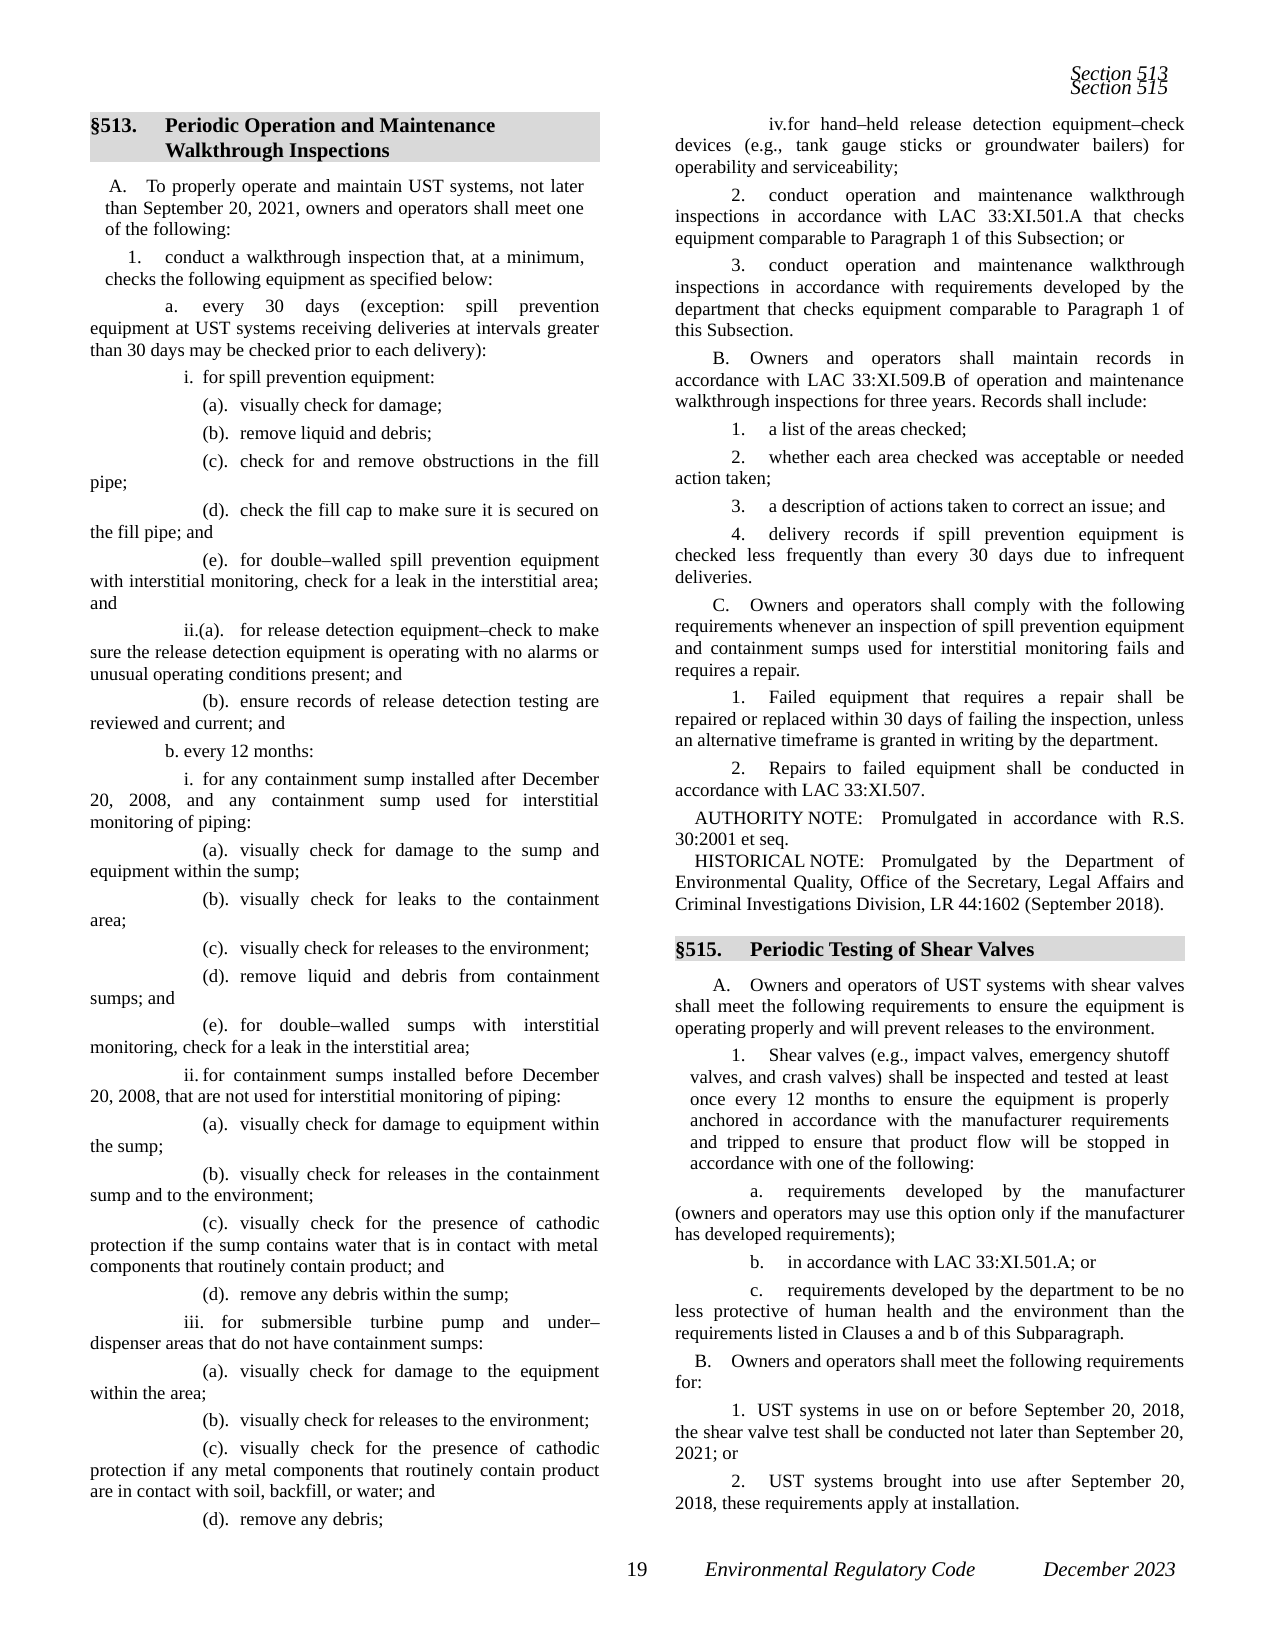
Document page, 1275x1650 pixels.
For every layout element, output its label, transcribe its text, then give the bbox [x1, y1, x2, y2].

text 3. conduct operation and maintenance walkthrough inspections in accordance with requirements developed by the department that checks equipment comparable to Paragraph 1 of this Subsection. [675, 254, 1185, 341]
text iv. for hand–held release detection equipment–check devices (e.g., tank gauge sticks or groundwater bailers) for operability and serviceability; [675, 112, 1185, 177]
text §513. Periodic Operation and Maintenance Walkthrough Inspections [90, 112, 600, 162]
text a. requirements developed by the manufacturer (owners and operators may use this option only if the manufacturer has developed requirements); [675, 1180, 1185, 1245]
text (b). remove liquid and debris; [90, 422, 600, 443]
text B. Owners and operators shall meet the following requirements for: [675, 1350, 1185, 1393]
text (c). visually check for the presence of cathodic protection if any metal components that routinely contain product are in contact with soil, backfill, or water; and [90, 1437, 600, 1502]
text (c). check for and remove obstructions in the fill pipe; [90, 450, 600, 493]
text A. To properly operate and maintain UST systems, not later than September 20, 2021, owners and operators shall meet one of the following: [105, 175, 585, 240]
text a. every 30 days (exception: spill prevention equipment at UST systems receiving deliveries at intervals greater than 30 days may be checked prior to each delivery): [90, 295, 600, 360]
text AUTHORITY NOTE: Promulgated in accordance with R.S. 30:2001 et seq. [675, 807, 1185, 850]
text (a). visually check for damage to the equipment within the area; [90, 1360, 600, 1403]
text c. requirements developed by the department to be no less protective of human health and the environment than the requirements listed in Clauses a and b of this Subparagraph. [675, 1279, 1185, 1343]
text (c). visually check for releases to the environment; [90, 937, 600, 959]
text (b). ensure records of release detection testing are reviewed and current; and [90, 690, 600, 733]
text (a). visually check for damage to the sump and equipment within the sump; [90, 838, 600, 882]
text 1. conduct a walkthrough inspection that, at a minimum, checks the following equipment as specified below: [105, 246, 585, 289]
text 1. UST systems in use on or before September 20, 2018, the shear valve test shall be conducted not later than September 20, 2021; or [675, 1399, 1185, 1464]
text 2. whether each area checked was acceptable or needed action taken; [675, 446, 1185, 489]
text (d). remove any debris within the sump; [90, 1283, 600, 1304]
text (e). for double–walled spill prevention equipment with interstitial monitoring, check for a leak in the interstitial area; and [90, 548, 600, 613]
text 4. delivery records if spill prevention equipment is checked less frequently than every 30 days due to infrequent deliveries. [675, 523, 1185, 587]
text (b). visually check for releases in the containment sump and to the environment; [90, 1162, 600, 1206]
text 1. Failed equipment that requires a repair shall be repaired or replaced within 30 days of failing the inspection, unless an alternative timeframe is granted in writing by the department. [675, 686, 1185, 751]
text b. in accordance with LAC 33:XI.501.A; or [675, 1251, 1185, 1272]
text ii.(a). for release detection equipment–check to make sure the release detection equipment is operating with no alarms or unusual operating conditions present; and [90, 619, 600, 684]
text 1. a list of the areas checked; [675, 418, 1185, 439]
text (a). visually check for damage; [90, 394, 600, 416]
text (c). visually check for the presence of cathodic protection if the sump contains water that is in contact with metal components that routinely contain product; and [90, 1212, 600, 1277]
text 3. a description of actions taken to correct an issue; and [675, 495, 1185, 517]
text A. Owners and operators of UST systems with shear valves shall meet the following requirements to ensure the equipment is operating properly and will prevent releases to the environment. [675, 973, 1185, 1038]
text C. Owners and operators shall comply with the following requirements whenever an inspection of spill prevention equipment and containment sumps used for interstitial monitoring fails and requires a repair. [675, 594, 1185, 680]
text 2. conduct operation and maintenance walkthrough inspections in accordance with LAC 33:XI.501.A that checks equipment comparable to Paragraph 1 of this Subsection; or [675, 183, 1185, 248]
text i. for any containment sump installed after December 20, 2008, and any containment sump used for interstitial monitoring of piping: [90, 767, 600, 832]
text ii. for containment sumps installed before December 20, 2008, that are not used for interstitial monitoring of piping: [90, 1064, 600, 1107]
text (a). visually check for damage to equipment within the sump; [90, 1113, 600, 1156]
text b. every 12 months: [90, 740, 600, 761]
text B. Owners and operators shall maintain records in accordance with LAC 33:XI.509.B of operation and maintenance walkthrough inspections for three years. Records shall include: [675, 347, 1185, 412]
text (b). visually check for releases to the environment; [90, 1409, 600, 1431]
text §515. Periodic Testing of Shear Valves [675, 936, 1185, 961]
text (d). remove any debris; [90, 1508, 600, 1530]
text (b). visually check for leaks to the containment area; [90, 888, 600, 931]
text (e). for double–walled sumps with interstitial monitoring, check for a leak in the interstitial area; [90, 1014, 600, 1057]
text 1. Shear valves (e.g., impact valves, emergency shutoff valves, and crash valves) shall be inspected and tested at least once every 12 months to ensure the equipment is properly anchored in accordance with the manufacturer requirements and tripped to ensure that product flow will be stopped in accordance with one of the following: [690, 1044, 1170, 1174]
text iii. for submersible turbine pump and under–dispenser areas that do not have containment sumps: [90, 1311, 600, 1354]
text 2. UST systems brought into use after September 20, 2018, these requirements apply at installation. [675, 1470, 1185, 1513]
text (d). check the fill cap to make sure it is secured on the fill pipe; and [90, 499, 600, 542]
text i. for spill prevention equipment: [90, 366, 600, 388]
text HISTORICAL NOTE: Promulgated by the Department of Environmental Quality, Office of the Secretary, Legal Affairs and Criminal Investigations Division, LR 44:1602 (September 2018). [675, 850, 1185, 914]
text 2. Repairs to failed equipment shall be conducted in accordance with LAC 33:XI.507. [675, 757, 1185, 800]
text (d). remove liquid and debris from containment sumps; and [90, 965, 600, 1008]
